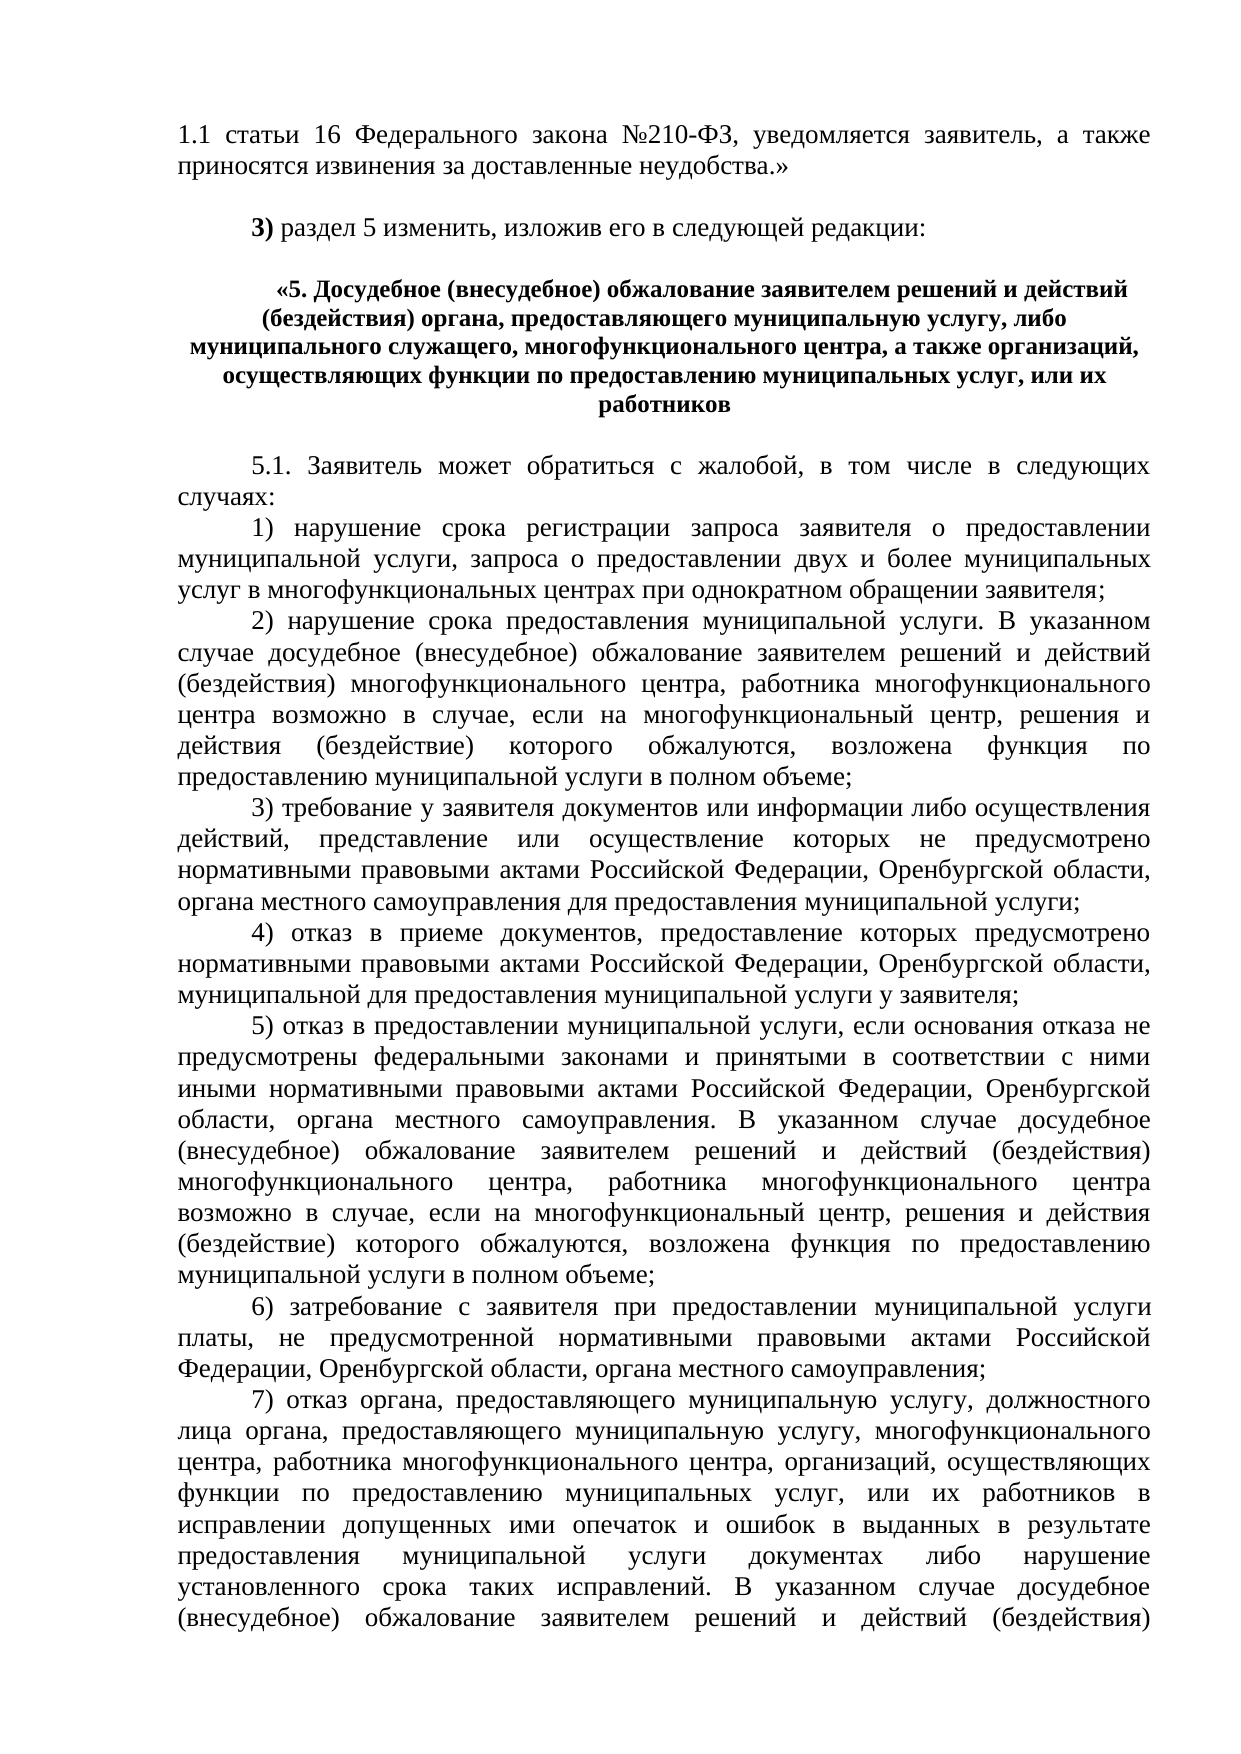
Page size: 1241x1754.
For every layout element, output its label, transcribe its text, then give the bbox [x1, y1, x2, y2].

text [177, 1383, 1152, 1632]
text 6) затребование с заявителя при предоставлении муниципальной услуги платы, не предусмотренной нормативными правовыми актами Российской Федерации, Оренбургской области, органа местного самоуправления; [177, 1290, 1152, 1383]
text 5.1. Заявитель может обратиться с жалобой, в том числе в следующих случаях: [177, 449, 1152, 511]
list 3) раздел 5 изменить, изложив его в следующей редакции: [177, 212, 1152, 243]
text «5. Досудебное (внесудебное) обжалование заявителем решений и действий (бездействия) органа, предоставляющего муниципальную услугу, либо муниципального служащего, многофункционального центра, а также организаций, осуществляющих функции по предоставлению муниципальных услуг, или их работников [177, 274, 1152, 418]
text 3) требование у заявителя документов или информации либо осуществления действий, представление или осуществление которых не предусмотрено нормативными правовыми актами Российской Федерации, Оренбургской области, органа местного самоуправления для предоставления муниципальной услуги; [177, 791, 1152, 916]
text 4) отказ в приеме документов, предоставление которых предусмотрено нормативными правовыми актами Российской Федерации, Оренбургской области, муниципальной для предоставления муниципальной услуги у заявителя; [177, 916, 1152, 1009]
text 1) нарушение срока регистрации запроса заявителя о предоставлении муниципальной услуги, запроса о предоставлении двух и более муниципальных услуг в многофункциональных центрах при однократном обращении заявителя; [177, 511, 1152, 604]
text 5) отказ в предоставлении муниципальной услуги, если основания отказа не предусмотрены федеральными законами и принятыми в соответствии с ними иными нормативными правовыми актами Российской Федерации, Оренбургской области, органа местного самоуправления. В указанном случае досудебное (внесудебное) обжалование заявителем решений и действий (бездействия) многофункционального центра, работника многофункционального центра возможно в случае, если на многофункциональный центр, решения и действия (бездействие) которого обжалуются, возложена функция по предоставлению муниципальной услуги в полном объеме; [177, 1009, 1152, 1290]
text 2) нарушение срока предоставления муниципальной услуги. В указанном случае досудебное (внесудебное) обжалование заявителем решений и действий (бездействия) многофункционального центра, работника многофункционального центра возможно в случае, если на многофункциональный центр, решения и действия (бездействие) которого обжалуются, возложена функция по предоставлению муниципальной услуги в полном объеме; [177, 604, 1152, 791]
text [177, 118, 1152, 180]
